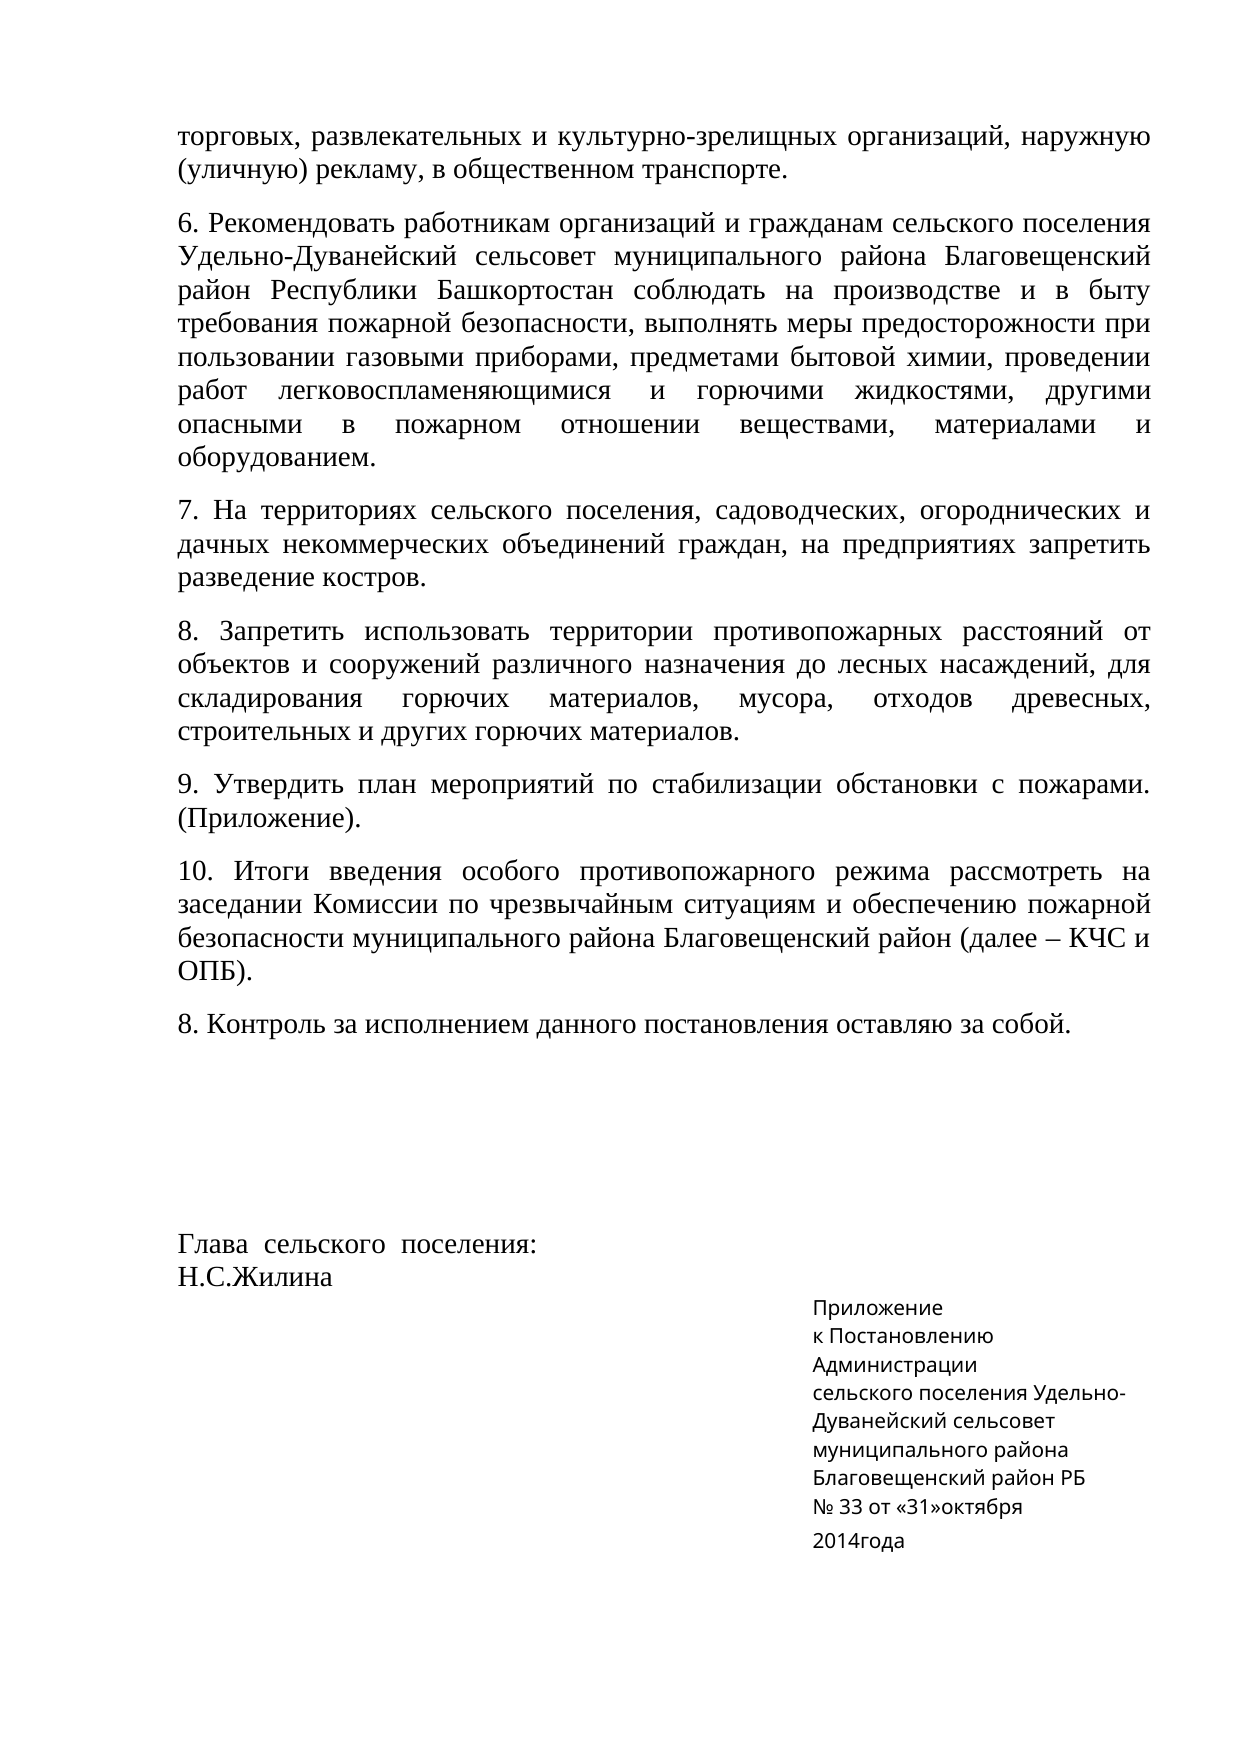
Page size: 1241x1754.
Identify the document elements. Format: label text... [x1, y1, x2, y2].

text 10. Итоги введения особого противопожарного режима рассмотреть на заседании Комиссии по чрезвычайным ситуациям и обеспечению пожарной безопасности муниципального района Благовещенский район (далее – КЧС и ОПБ). [177, 853, 1152, 987]
text 8. Контроль за исполнением данного постановления оставляю за собой. [177, 1006, 1152, 1040]
text 6. Рекомендовать работникам организаций и гражданам сельского поселения Удельно-Дуванейский сельсовет муниципального района Благовещенский район Республики Башкортостан соблюдать на производстве и в быту требования пожарной безопасности, выполнять меры предосторожности при пользовании газовыми приборами, предметами бытовой химии, проведении работ легковоспламеняющимися и горючими жидкостями, другими опасными в пожарном отношении веществами, материалами и оборудованием. [177, 205, 1152, 473]
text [177, 118, 1152, 185]
text Глава сельского поселения: Н.С.Жилина [177, 1226, 1152, 1293]
text 7. На территориях сельского поселения, садоводческих, огороднических и дачных некоммерческих объединений граждан, на предприятиях запретить разведение костров. [177, 492, 1152, 593]
text Приложение [812, 1293, 1152, 1321]
text 8. Запретить использовать территории противопожарных расстояний от объектов и сооружений различного назначения до лесных насаждений, для складирования горючих материалов, мусора, отходов древесных, строительных и других горючих материалов. [177, 613, 1152, 747]
text 9. Утвердить план мероприятий по стабилизации обстановки с пожарами.(Приложение). [177, 766, 1152, 833]
text к Постановлению Администрации [812, 1321, 1152, 1378]
text сельского поселения Удельно-Дуванейский сельсовет муниципального района Благовещенский район РБ [812, 1378, 1152, 1492]
text № 33 от «31»октября 2014года [812, 1492, 1152, 1556]
